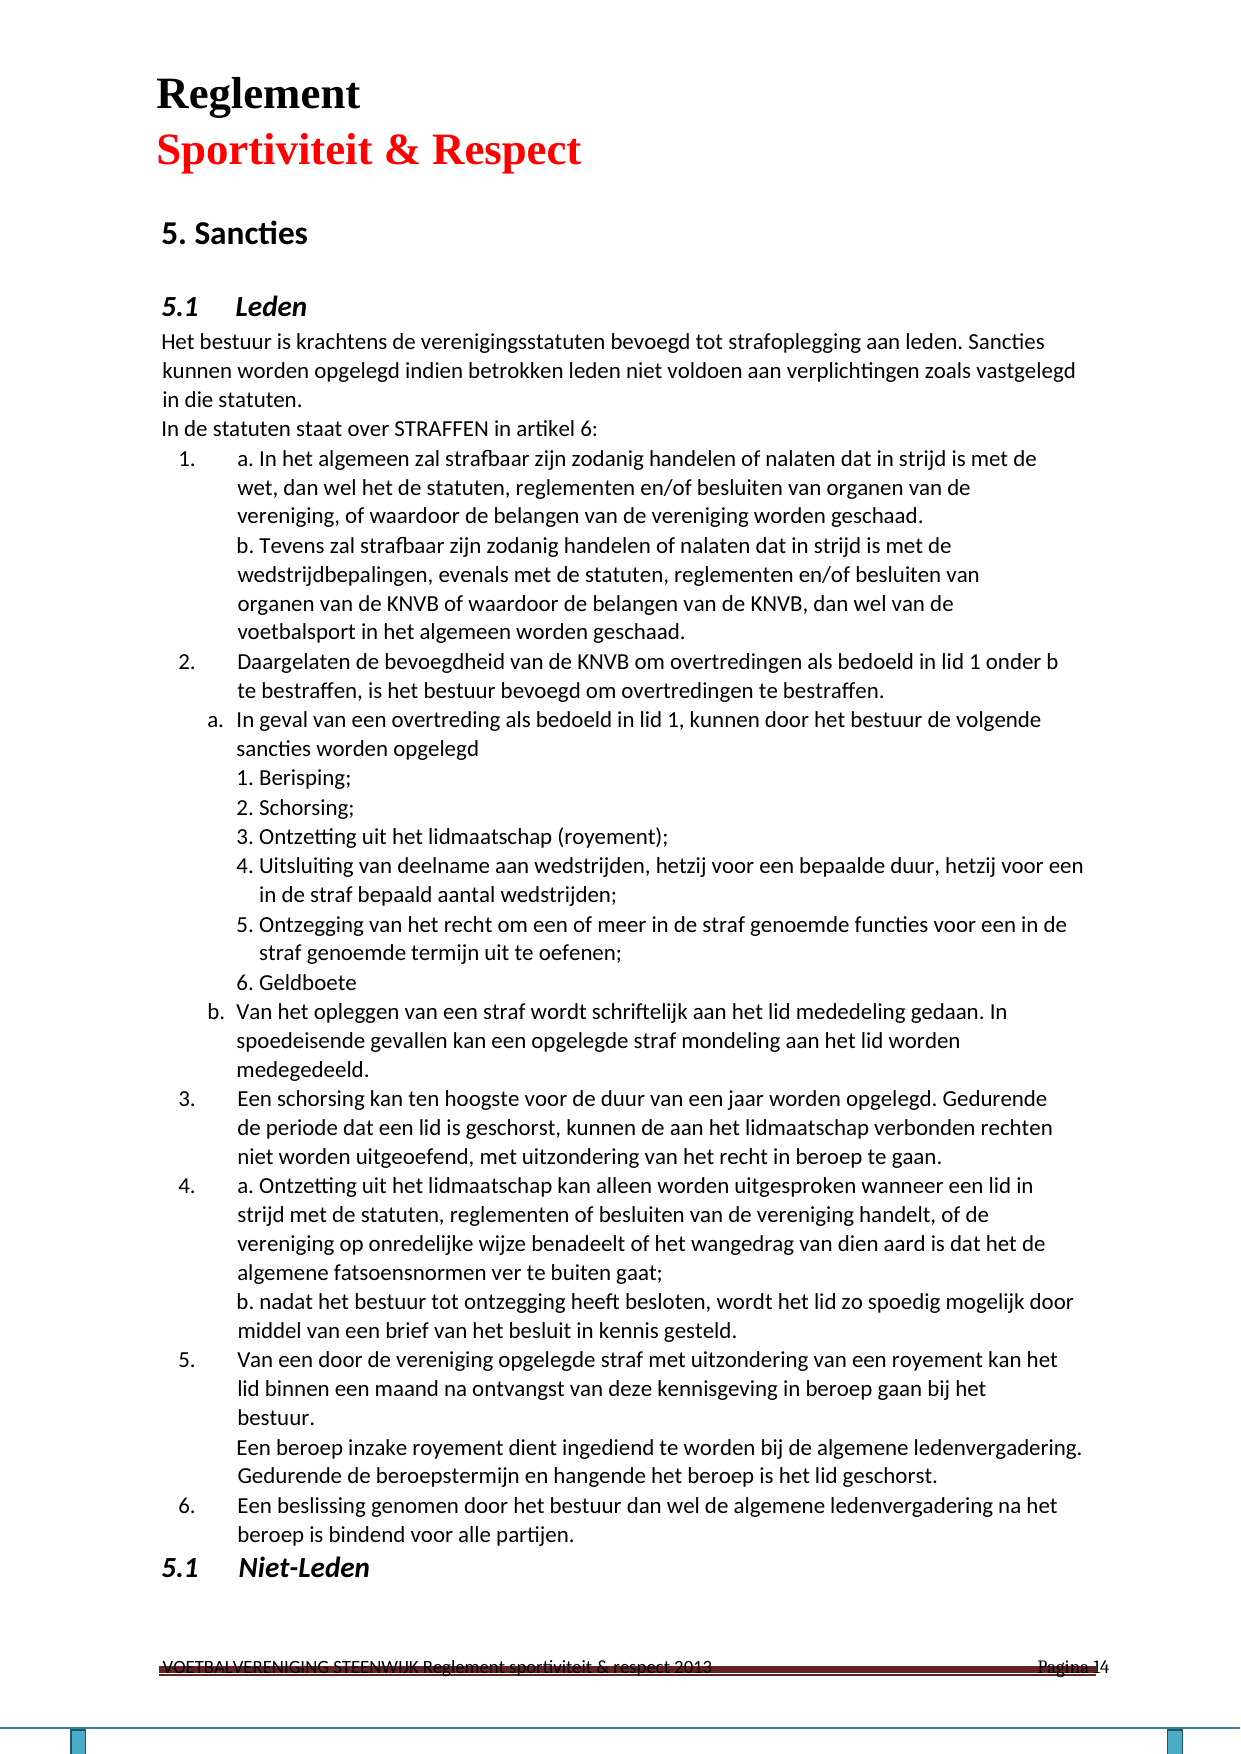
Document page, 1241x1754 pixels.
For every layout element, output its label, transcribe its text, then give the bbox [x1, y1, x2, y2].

list a. In het algemeen zal strafbaar zijn zodanig handelen of nalaten dat in strijd is met de wet, dan wel het de statuten, reglementen en/of besluiten van organen van de vereniging, of waardoor de belangen van de vereniging worden geschaad. [178, 444, 1068, 529]
list Daargelaten de bevoegdheid van de KNVB om overtredingen als bedoeld in lid 1 onder b te bestraffen, is het bestuur bevoegd om overtredingen te bestraffen. [178, 647, 1068, 704]
subtitle 5.1 Niet-Leden [161, 1549, 1092, 1585]
list Van een door de vereniging opgelegde straf met uitzondering van een royement kan het lid binnen een maand na ontvangst van deze kennisgeving in beroep gaan bij het bestuur. [178, 1346, 1068, 1431]
list Ontzegging van het recht om een of meer in de straf genoemde functies voor een in de straf genoemde termijn uit te oefenen; [236, 910, 1091, 967]
list Schorsing; [236, 793, 1091, 821]
subtitle 5. Sancties [161, 212, 1092, 253]
list Uitsluiting van deelname aan wedstrijden, hetzij voor een bepaalde duur, hetzij voor een in de straf bepaald aantal wedstrijden; [236, 851, 1091, 908]
list Van het opleggen van een straf wordt schriftelijk aan het lid mededeling gedaan. In spoedeisende gevallen kan een opgelegde straf mondeling aan het lid worden medegedeeld. [207, 997, 1091, 1083]
list Geldboete [236, 968, 1091, 996]
list a. Ontzetting uit het lidmaatschap kan alleen worden uitgesproken wanneer een lid in strijd met de statuten, reglementen of besluiten van de vereniging handelt, of de vereniging op onredelijke wijze benadeelt of het wangedrag van dien aard is dat het de algemene fatsoensnormen ver te buiten gaat; [178, 1171, 1068, 1286]
list Een beslissing genomen door het bestuur dan wel de algemene ledenvergadering na het beroep is bindend voor alle partijen. [178, 1491, 1068, 1548]
text Het bestuur is krachtens de verenigingsstatuten bevoegd tot strafoplegging aan leden. Sancties kunnen worden opgelegd indien betrokken leden niet voldoen aan verplichtingen zoals vastgelegd in die statuten. [161, 327, 1081, 413]
text b. Tevens zal strafbaar zijn zodanig handelen of nalaten dat in strijd is met de wedstrijdbepalingen, evenals met de statuten, reglementen en/of besluiten van organen van de KNVB of waardoor de belangen van de KNVB, dan wel van de voetbalsport in het algemeen worden geschaad. [236, 531, 1062, 646]
subtitle 5.1 Leden [161, 288, 1092, 324]
list Een schorsing kan ten hoogste voor de duur van een jaar worden opgelegd. Gedurende de periode dat een lid is geschorst, kunnen de aan het lidmaatschap verbonden rechten niet worden uitgeoefend, met uitzondering van het recht in beroep te gaan. [178, 1084, 1068, 1170]
list Berisping; [236, 763, 1091, 791]
list In geval van een overtreding als bedoeld in lid 1, kunnen door het bestuur de volgende sancties worden opgelegd [207, 705, 1091, 762]
list Ontzetting uit het lidmaatschap (royement); [236, 822, 1091, 850]
text Een beroep inzake royement dient ingediend te worden bij de algemene ledenvergadering. Gedurende de beroepstermijn en hangende het beroep is het lid geschorst. [236, 1433, 1084, 1489]
text In de statuten staat over STRAFFEN in artikel 6: [161, 414, 1091, 442]
text b. nadat het bestuur tot ontzegging heeft besloten, wordt het lid zo spoedig mogelijk door middel van een brief van het besluit in kennis gesteld. [236, 1287, 1076, 1344]
